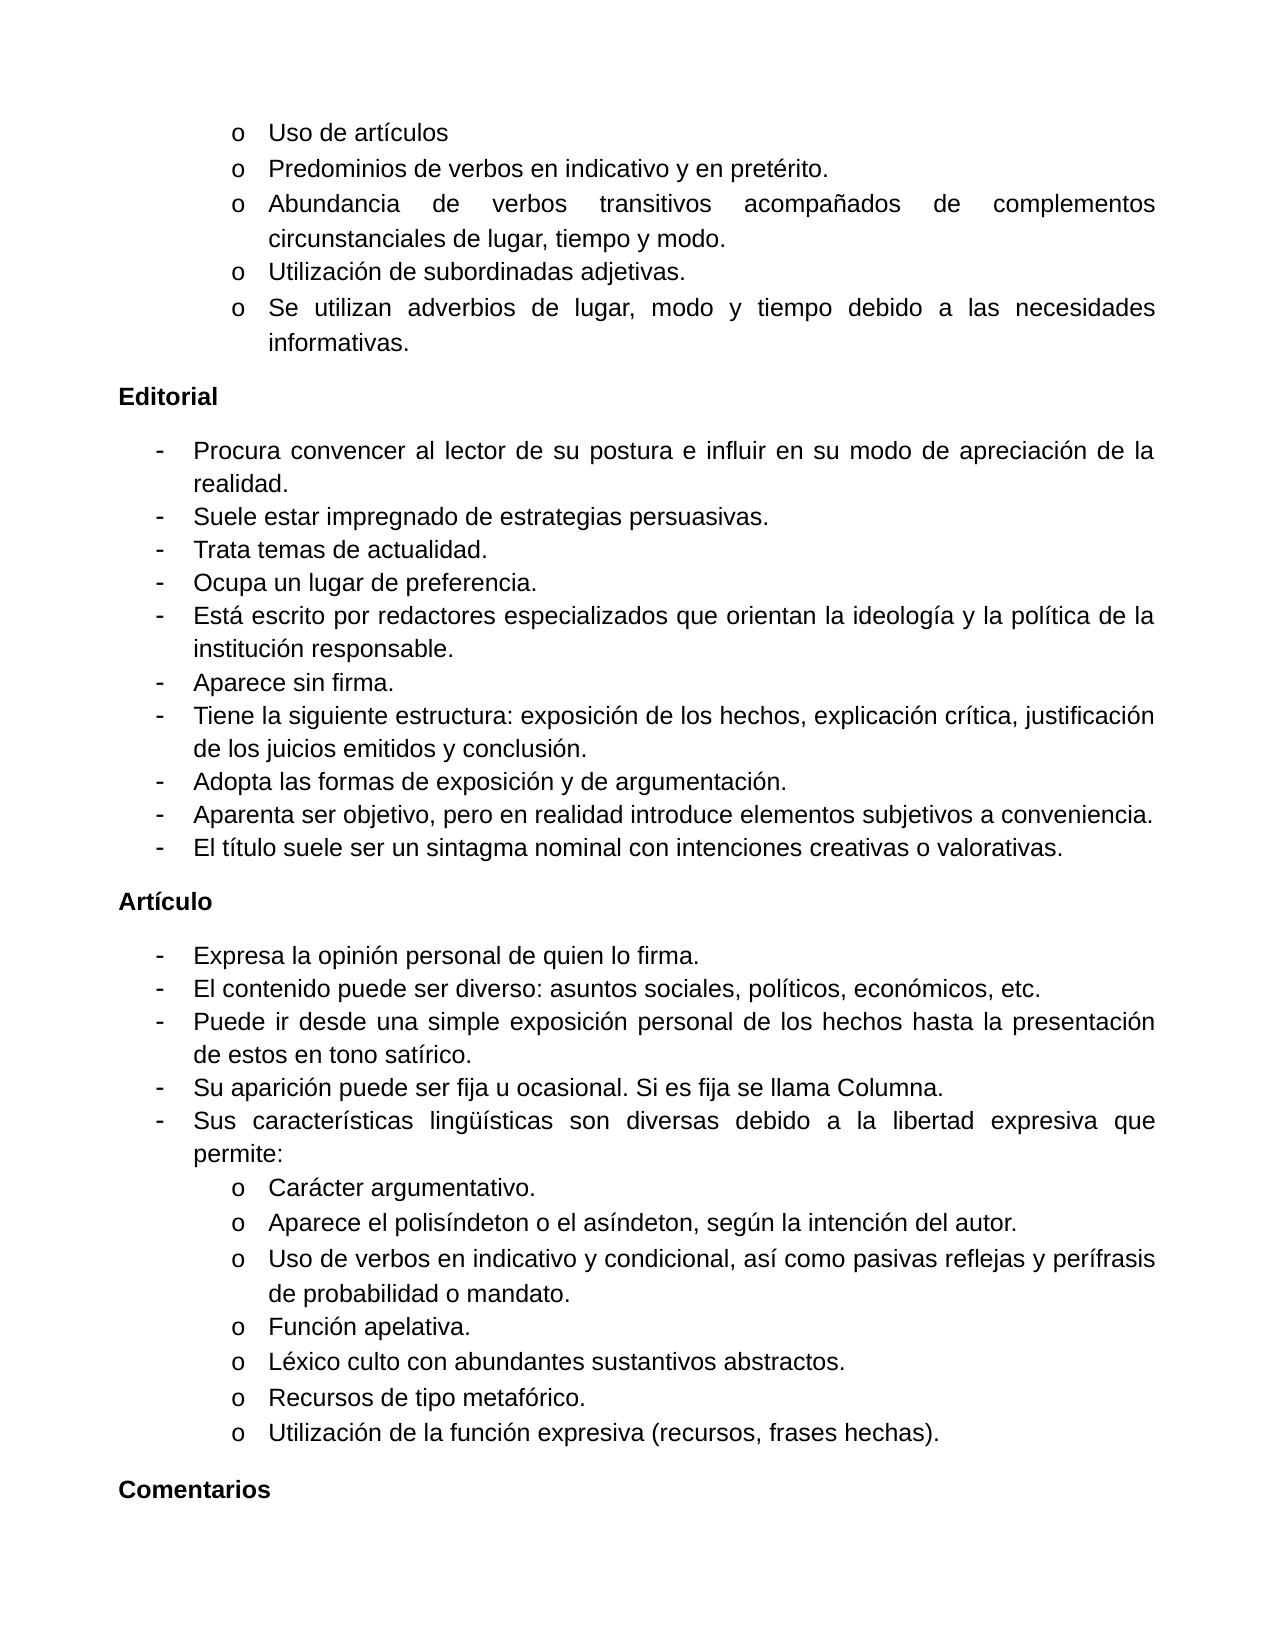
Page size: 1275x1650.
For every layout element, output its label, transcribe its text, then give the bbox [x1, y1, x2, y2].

list El título suele ser un sintagma nominal con intenciones creativas o valorativas. [156, 833, 1157, 862]
list Está escrito por redactores especializados que orientan la ideología y la política de la institución responsable. [156, 601, 1157, 663]
list Procura convencer al lector de su postura e influir en su modo de apreciación de la realidad. [156, 436, 1157, 498]
list Uso de verbos en indicativo y condicional, así como pasivas reflejas y perífrasis de probabilidad o mandato. [231, 1243, 1157, 1307]
list Ocupa un lugar de preferencia. [156, 568, 1157, 597]
list Tiene la siguiente estructura: exposición de los hechos, explicación crítica, justificación de los juicios emitidos y conclusión. [156, 701, 1157, 762]
list Aparece el polisíndeton o el asíndeton, según la intención del autor. [231, 1208, 1157, 1239]
list Aparenta ser objetivo, pero en realidad introduce elementos subjetivos a conveniencia. [156, 800, 1157, 829]
list El contenido puede ser diverso: asuntos sociales, políticos, económicos, etc. [156, 974, 1157, 1003]
text Editorial [118, 382, 1157, 411]
list Recursos de tipo metafórico. [231, 1383, 1157, 1414]
list Léxico culto con abundantes sustantivos abstractos. [231, 1347, 1157, 1378]
list Utilización de subordinadas adjetivas. [231, 257, 1157, 288]
list Su aparición puede ser fija u ocasional. Si es fija se llama Columna. [156, 1073, 1157, 1102]
list Utilización de la función expresiva (recursos, frases hechas). [231, 1418, 1157, 1449]
list Aparece sin firma. [156, 667, 1157, 696]
list Puede ir desde una simple exposición personal de los hechos hasta la presentación de estos en tono satírico. [156, 1007, 1157, 1069]
text Artículo [118, 887, 1157, 916]
list Se utilizan adverbios de lugar, modo y tiempo debido a las necesidades informativas. [231, 293, 1157, 357]
text Comentarios [118, 1475, 1157, 1503]
list Expresa la opinión personal de quien lo firma. [156, 941, 1157, 970]
list Uso de artículos [231, 118, 1157, 149]
list Adopta las formas de exposición y de argumentación. [156, 767, 1157, 796]
list Carácter argumentativo. [231, 1172, 1157, 1203]
list Trata temas de actualidad. [156, 535, 1157, 564]
list Sus características lingüísticas son diversas debido a la libertad expresiva que permite: [156, 1106, 1157, 1168]
list Predominios de verbos en indicativo y en pretérito. [231, 154, 1157, 184]
list Función apelativa. [231, 1312, 1157, 1343]
list Abundancia de verbos transitivos acompañados de complementos circunstanciales de lugar, tiempo y modo. [231, 189, 1157, 253]
list Suele estar impregnado de estrategias persuasivas. [156, 502, 1157, 531]
